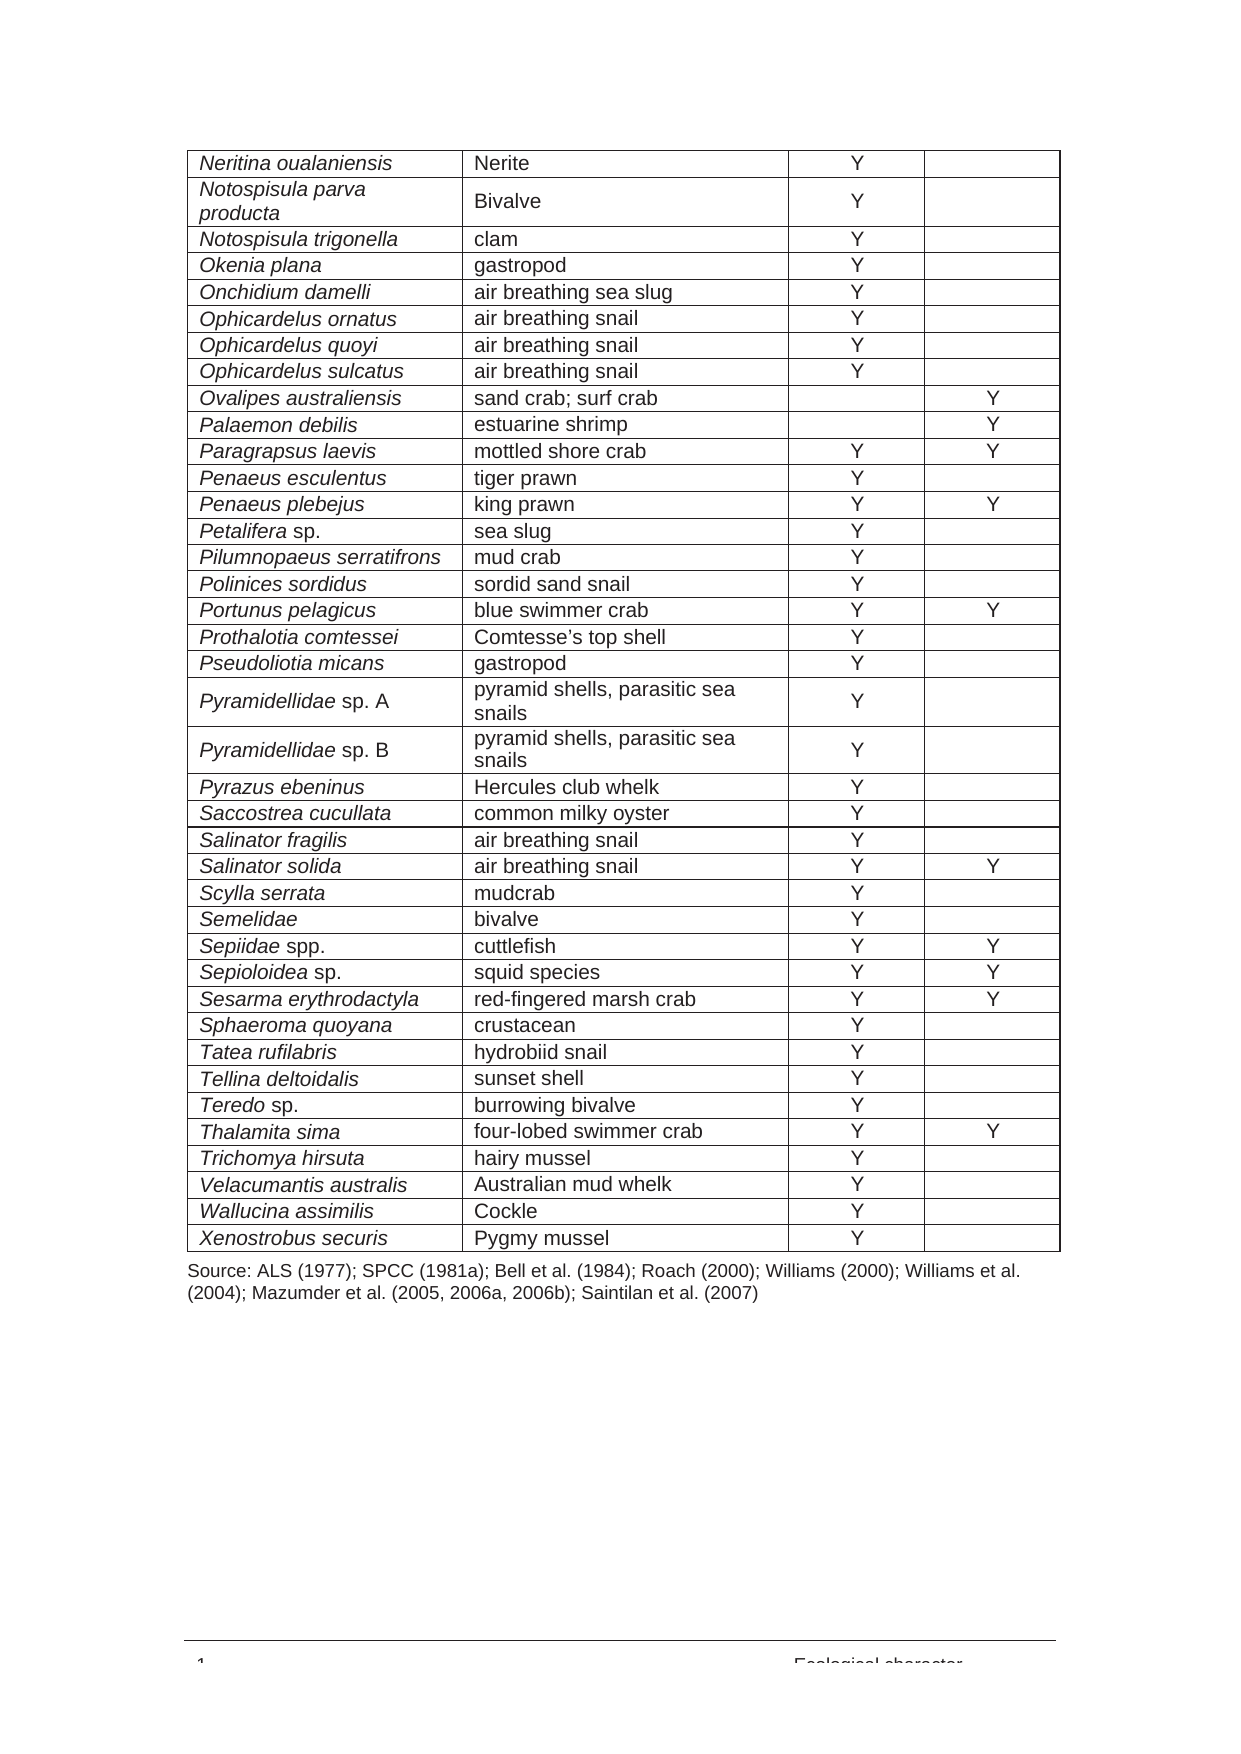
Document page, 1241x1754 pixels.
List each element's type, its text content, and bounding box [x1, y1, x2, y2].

table_cell Palaemon debilis [188, 412, 462, 438]
table_cell [925, 333, 1059, 358]
table_cell Prothalotia comtessei [188, 625, 462, 650]
table_cell [925, 678, 1059, 726]
table_cell Wallucina assimilis [188, 1199, 462, 1224]
table_cell Y [925, 987, 1059, 1012]
table_cell Y [789, 1013, 924, 1038]
table_cell Bivalve [463, 178, 788, 226]
table_cell hydrobiid snail [463, 1040, 788, 1065]
table_cell Y [925, 386, 1059, 411]
table_cell [925, 306, 1059, 332]
table_cell Sesarma erythrodactyla [188, 987, 462, 1012]
table_cell Ophicardelus sulcatus [188, 359, 462, 384]
table_cell four-lobed swimmer crab [463, 1119, 788, 1145]
table_cell air breathing snail [463, 333, 788, 358]
table_cell hairy mussel [463, 1146, 788, 1171]
table_cell Penaeus plebejus [188, 492, 462, 517]
table_cell crustacean [463, 1013, 788, 1038]
table_cell Okenia plana [188, 253, 462, 278]
table_cell Onchidium damelli [188, 280, 462, 305]
table_cell Sepiidae spp. [188, 934, 462, 959]
table_cell [925, 625, 1059, 650]
table_cell [925, 1093, 1059, 1118]
table_cell cuttlefish [463, 934, 788, 959]
table_cell Paragrapsus laevis [188, 439, 462, 464]
table_cell Y [789, 960, 924, 986]
table_cell Y [789, 801, 924, 826]
table_cell gastropod [463, 651, 788, 677]
table_cell Pilumnopaeus serratifrons [188, 545, 462, 570]
table_header Y [789, 151, 924, 177]
table_cell Thalamita sima [188, 1119, 462, 1145]
table_cell Semelidae [188, 907, 462, 932]
table_cell Saccostrea cucullata [188, 801, 462, 826]
table_cell blue swimmer crab [463, 598, 788, 623]
table_cell [925, 178, 1059, 226]
table_cell Scylla serrata [188, 880, 462, 906]
table_cell Salinator fragilis [188, 828, 462, 853]
table_cell Y [925, 1119, 1059, 1145]
table_cell estuarine shrimp [463, 412, 788, 438]
table_cell Y [789, 727, 924, 773]
table_cell Hercules club whelk [463, 774, 788, 800]
table_cell sordid sand snail [463, 571, 788, 597]
table_cell Sepioloidea sp. [188, 960, 462, 986]
table_cell Y [789, 828, 924, 853]
table_cell clam [463, 227, 788, 252]
table_cell Y [925, 412, 1059, 438]
table_cell Portunus pelagicus [188, 598, 462, 623]
table_cell [925, 359, 1059, 384]
table_cell [925, 828, 1059, 853]
table_cell Y [789, 545, 924, 570]
table_header Neritina oualaniensis [188, 151, 462, 177]
table_cell Y [789, 1146, 924, 1171]
table_cell Notospisula parva producta [188, 178, 462, 226]
table_cell Teredo sp. [188, 1093, 462, 1118]
table_cell Trichomya hirsuta [188, 1146, 462, 1171]
text Source: ALS (1977); SPCC (1981a); Bell et al. (1984); Roach (2000); Williams (2000); Williams et al. (2004); Mazumder et al. (2005, 2006a, 2006b); Saintilan et al. (2007) [187, 1260, 1022, 1303]
table_cell [925, 1225, 1059, 1251]
table_cell Y [789, 253, 924, 278]
table_cell Y [789, 359, 924, 384]
table_cell air breathing snail [463, 306, 788, 332]
table_cell Y [789, 1066, 924, 1092]
table_cell air breathing snail [463, 828, 788, 853]
table_cell sand crab; surf crab [463, 386, 788, 411]
table_cell [925, 1066, 1059, 1092]
table_cell Notospisula trigonella [188, 227, 462, 252]
table_cell Y [789, 280, 924, 305]
table_cell [925, 1013, 1059, 1038]
table_cell Pseudoliotia micans [188, 651, 462, 677]
table_cell Y [789, 465, 924, 491]
table_cell tiger prawn [463, 465, 788, 491]
table_cell Velacumantis australis [188, 1172, 462, 1198]
table_cell Y [789, 1093, 924, 1118]
table_cell Penaeus esculentus [188, 465, 462, 491]
table_cell [925, 774, 1059, 800]
table_cell mud crab [463, 545, 788, 570]
table_header Nerite [463, 151, 788, 177]
table_cell Y [925, 960, 1059, 986]
table_cell Y [789, 306, 924, 332]
table_cell Y [789, 774, 924, 800]
table_cell Tatea rufilabris [188, 1040, 462, 1065]
table_cell pyramid shells, parasitic sea snails [463, 727, 788, 773]
table_cell bivalve [463, 907, 788, 932]
table_cell Y [925, 934, 1059, 959]
table_cell Y [925, 598, 1059, 623]
table_cell Y [925, 439, 1059, 464]
table_cell [925, 571, 1059, 597]
table_cell Salinator solida [188, 854, 462, 879]
table_cell Y [789, 1225, 924, 1251]
table_cell air breathing snail [463, 854, 788, 879]
table_cell Pyramidellidae sp. A [188, 678, 462, 726]
table_cell Ophicardelus ornatus [188, 306, 462, 332]
table_cell Xenostrobus securis [188, 1225, 462, 1251]
table_cell common milky oyster [463, 801, 788, 826]
table_cell Y [789, 987, 924, 1012]
table_cell [925, 280, 1059, 305]
table_cell [925, 907, 1059, 932]
table_cell [925, 465, 1059, 491]
table_cell Y [789, 1040, 924, 1065]
table_cell Y [789, 598, 924, 623]
table_cell [925, 651, 1059, 677]
table_cell Y [789, 934, 924, 959]
table_cell [925, 1199, 1059, 1224]
table_cell [925, 519, 1059, 544]
table_cell Y [789, 678, 924, 726]
table_cell Cockle [463, 1199, 788, 1224]
table_cell Australian mud whelk [463, 1172, 788, 1198]
table_cell Ovalipes australiensis [188, 386, 462, 411]
table_cell Y [789, 880, 924, 906]
table_cell Y [789, 651, 924, 677]
table_cell squid species [463, 960, 788, 986]
table_cell [789, 412, 924, 438]
table_cell Petalifera sp. [188, 519, 462, 544]
table_cell Y [789, 227, 924, 252]
table_cell Y [789, 907, 924, 932]
table_cell Y [789, 333, 924, 358]
table_cell [925, 1040, 1059, 1065]
table_cell Pyramidellidae sp. B [188, 727, 462, 773]
table_cell [789, 386, 924, 411]
table_header [925, 151, 1059, 177]
table_cell [925, 545, 1059, 570]
table_cell [925, 880, 1059, 906]
table_cell sunset shell [463, 1066, 788, 1092]
table_cell Y [789, 625, 924, 650]
table_cell [925, 1172, 1059, 1198]
table_cell Comtesse’s top shell [463, 625, 788, 650]
table_cell Y [925, 854, 1059, 879]
table_cell Y [789, 571, 924, 597]
table_cell Y [789, 1119, 924, 1145]
table_cell [925, 801, 1059, 826]
table_cell air breathing sea slug [463, 280, 788, 305]
table_cell Y [789, 1199, 924, 1224]
table_cell Ophicardelus quoyi [188, 333, 462, 358]
table_cell Y [789, 1172, 924, 1198]
table_cell red-fingered marsh crab [463, 987, 788, 1012]
table_cell mudcrab [463, 880, 788, 906]
table_cell mottled shore crab [463, 439, 788, 464]
table_cell pyramid shells, parasitic sea snails [463, 678, 788, 726]
table_cell [925, 727, 1059, 773]
table_cell Y [789, 519, 924, 544]
table_cell king prawn [463, 492, 788, 517]
table_cell sea slug [463, 519, 788, 544]
table_cell [925, 1146, 1059, 1171]
table_cell [925, 227, 1059, 252]
table_cell Tellina deltoidalis [188, 1066, 462, 1092]
table_cell Y [789, 492, 924, 517]
table_cell Sphaeroma quoyana [188, 1013, 462, 1038]
table_cell burrowing bivalve [463, 1093, 788, 1118]
table_cell Polinices sordidus [188, 571, 462, 597]
table_cell Pygmy mussel [463, 1225, 788, 1251]
table_cell Y [789, 178, 924, 226]
table_cell Pyrazus ebeninus [188, 774, 462, 800]
table_cell gastropod [463, 253, 788, 278]
table_cell Y [925, 492, 1059, 517]
table_cell [925, 253, 1059, 278]
table_cell Y [789, 854, 924, 879]
table_cell Y [789, 439, 924, 464]
table_cell air breathing snail [463, 359, 788, 384]
